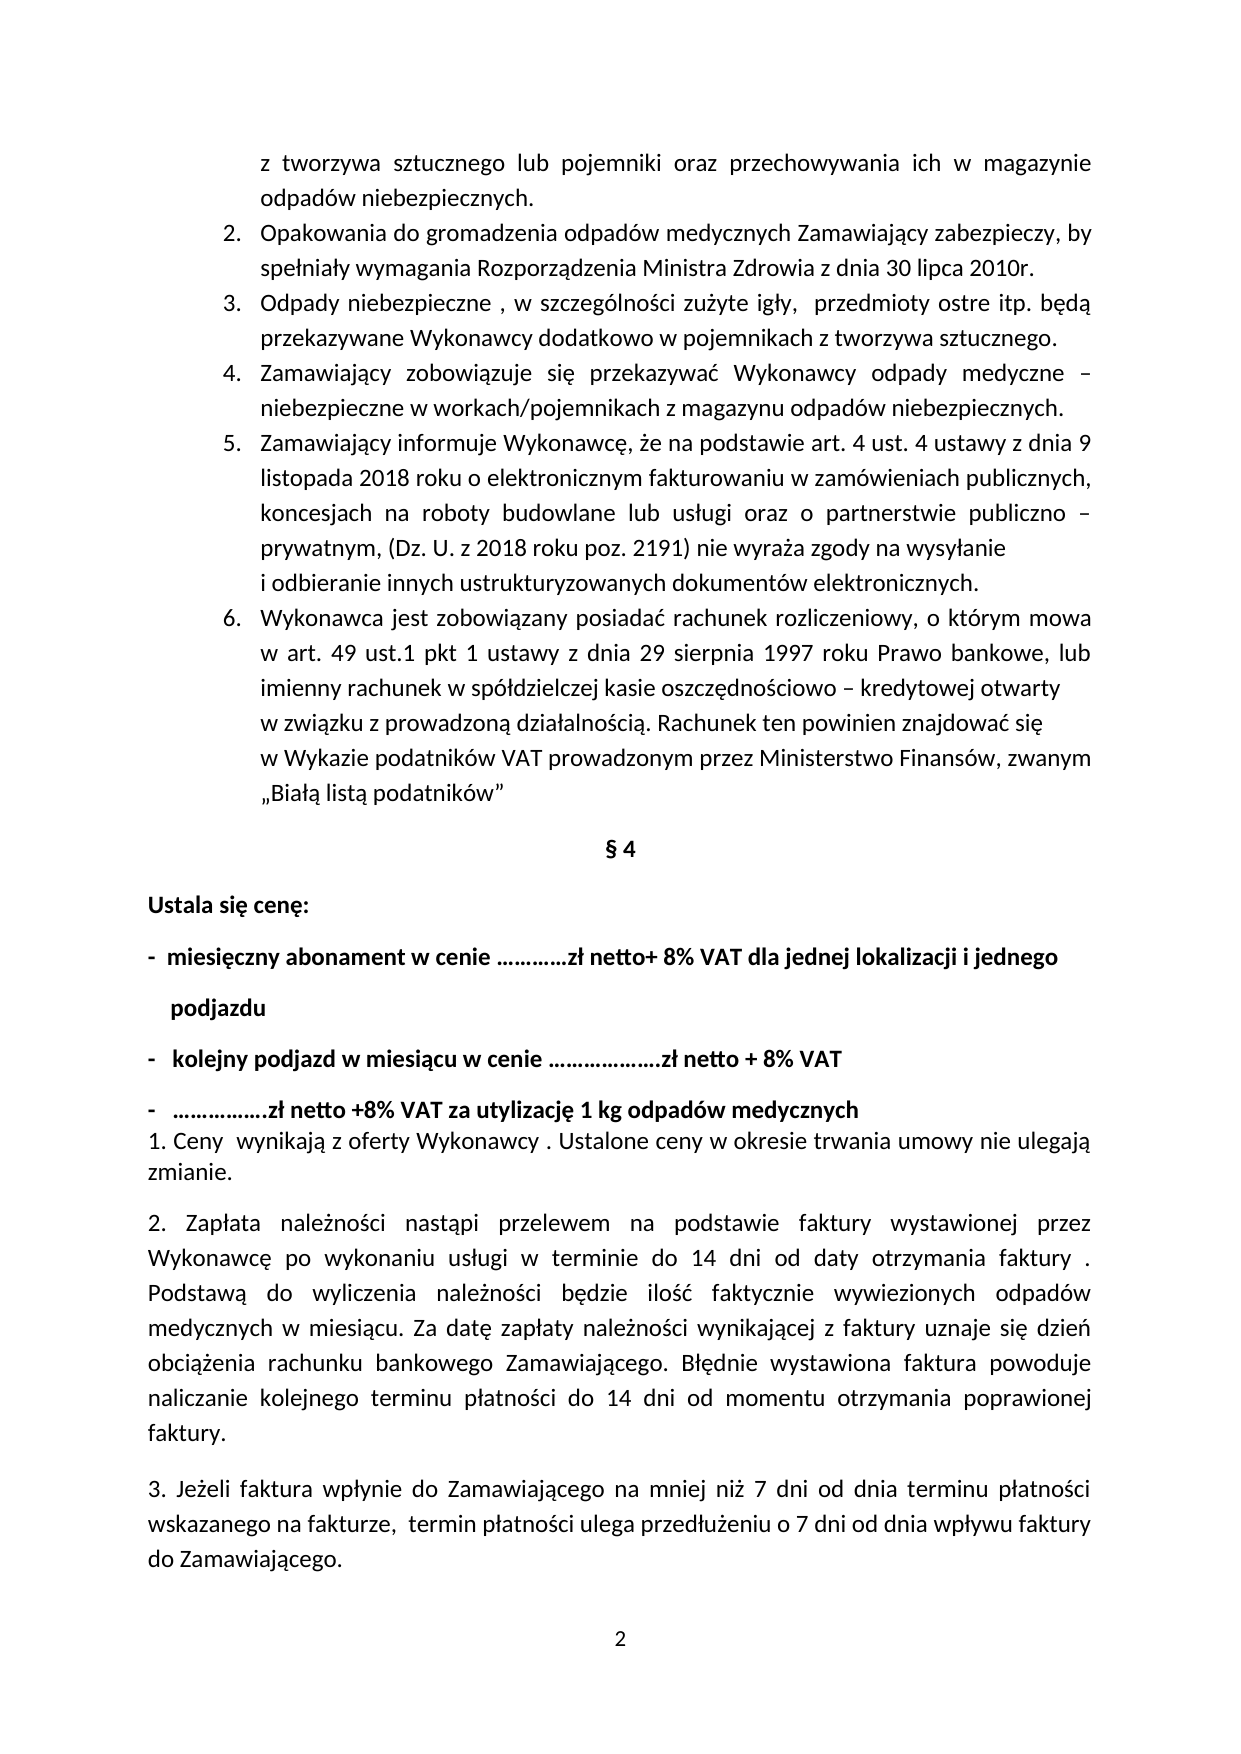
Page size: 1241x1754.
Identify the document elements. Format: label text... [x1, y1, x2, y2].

list Zamawiający zobowiązuje się przekazywać Wykonawcy odpady medyczne – niebezpieczne w workach/pojemnikach z magazynu odpadów niebezpiecznych. [223, 358, 1093, 423]
text - …………….zł netto +8% VAT za utylizację 1 kg odpadów medycznych 1. Ceny wynikają z oferty Wykonawcy . Ustalone ceny w okresie trwania umowy nie ulegają zmianie. [148, 1095, 1093, 1186]
text 3. Jeżeli faktura wpłynie do Zamawiającego na mniej niż 7 dni od dnia terminu płatności wskazanego na fakturze, termin płatności ulega przedłużeniu o 7 dni od dnia wpływu faktury do Zamawiającego. [148, 1473, 1093, 1573]
text 2. Zapłata należności nastąpi przelewem na podstawie faktury wystawionej przez Wykonawcę po wykonaniu usługi w terminie do 14 dni od daty otrzymania faktury . Podstawą do wyliczenia należności będzie ilość faktycznie wywiezionych odpadów medycznych w miesiącu. Za datę zapłaty należności wynikającej z faktury uznaje się dzień obciążenia rachunku bankowego Zamawiającego. Błędnie wystawiona faktura powoduje naliczanie kolejnego terminu płatności do 14 dni od momentu otrzymania poprawionej faktury. [148, 1207, 1093, 1448]
text § 4 [148, 833, 1093, 864]
list w Wykazie podatników VAT prowadzonym przez Ministerstwo Finansów, zwanym „Białą listą podatników” [260, 743, 1093, 808]
text - miesięczny abonament w cenie …………zł netto+ 8% VAT dla jednej lokalizacji i jednego [148, 941, 1093, 971]
text podjazdu [148, 992, 1093, 1022]
list Wykonawca jest zobowiązany posiadać rachunek rozliczeniowy, o którym mowa w art. 49 ust.1 pkt 1 ustawy z dnia 29 sierpnia 1997 roku Prawo bankowe, lub imienny rachunek w spółdzielczej kasie oszczędnościowo – kredytowej otwarty [223, 603, 1093, 703]
list Opakowania do gromadzenia odpadów medycznych Zamawiający zabezpieczy, by spełniały wymagania Rozporządzenia Ministra Zdrowia z dnia 30 lipca 2010r. [223, 218, 1093, 283]
text - kolejny podjazd w miesiącu w cenie ……………….zł netto + 8% VAT [148, 1043, 1093, 1074]
list Zamawiający informuje Wykonawcę, że na podstawie art. 4 ust. 4 ustawy z dnia 9 listopada 2018 roku o elektronicznym fakturowaniu w zamówieniach publicznych, koncesjach na roboty budowlane lub usługi oraz o partnerstwie publiczno – prywatnym, (Dz. U. z 2018 roku poz. 2191) nie wyraża zgody na wysyłanie [223, 428, 1093, 563]
text Ustala się cenę: [148, 889, 1093, 920]
list i odbieranie innych ustrukturyzowanych dokumentów elektronicznych. [260, 568, 1093, 598]
list z tworzywa sztucznego lub pojemniki oraz przechowywania ich w magazynie odpadów niebezpiecznych. [260, 148, 1093, 213]
list Odpady niebezpieczne , w szczególności zużyte igły, przedmioty ostre itp. będą przekazywane Wykonawcy dodatkowo w pojemnikach z tworzywa sztucznego. [223, 288, 1093, 353]
list w związku z prowadzoną działalnością. Rachunek ten powinien znajdować się [260, 708, 1093, 738]
